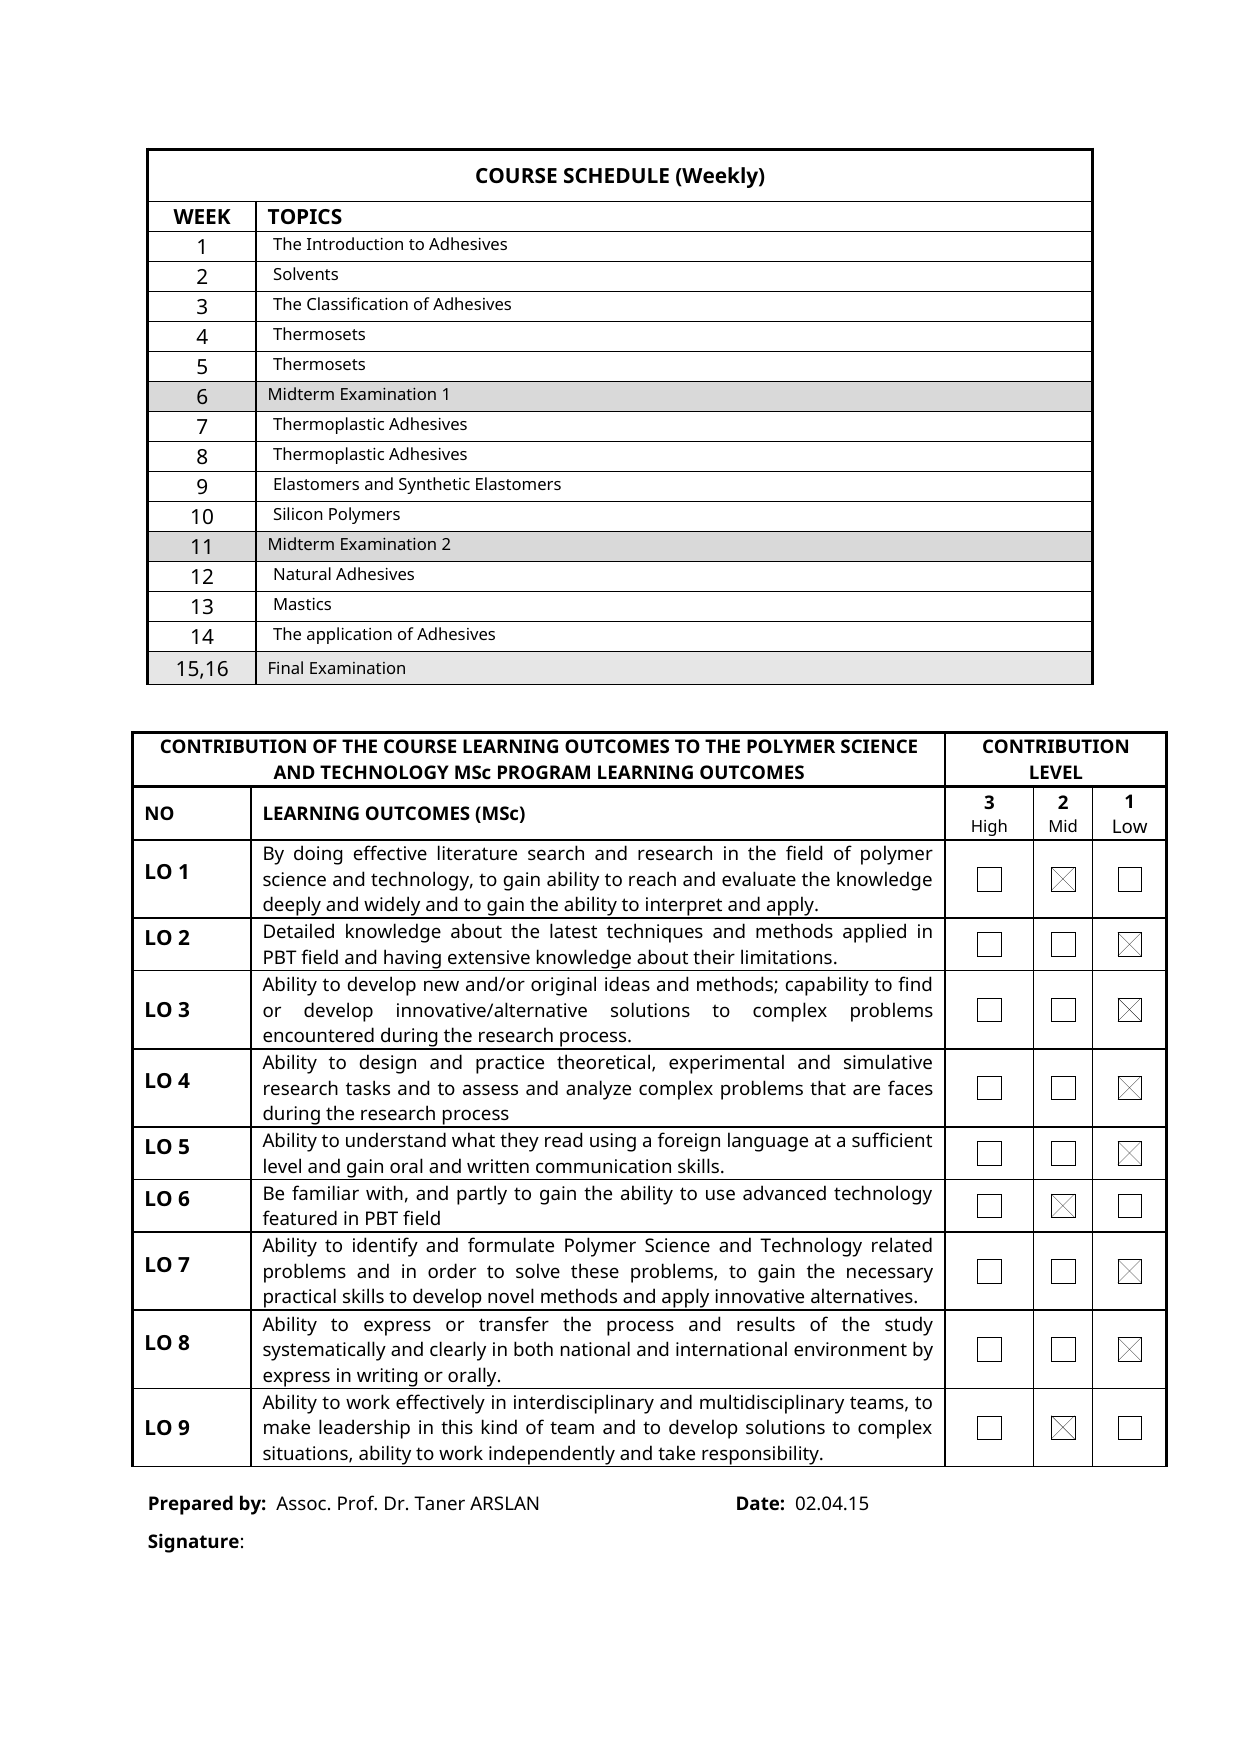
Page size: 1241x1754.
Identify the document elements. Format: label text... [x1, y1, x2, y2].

table_cell Thermosets [257, 352, 1091, 381]
table_cell Thermosets [257, 322, 1091, 351]
table_cell [1093, 1128, 1165, 1179]
table_cell [1093, 1389, 1165, 1466]
table_cell [1034, 1311, 1092, 1387]
table_cell The Classification of Adhesives [257, 292, 1091, 321]
table_cell The application of Adhesives [257, 622, 1091, 651]
table_cell Thermoplastic Adhesives [257, 412, 1091, 441]
table_cell 6 [149, 382, 255, 411]
table_cell 8 [149, 442, 255, 471]
table_cell Ability to work effectively in interdisciplinary and multidisciplinary teams, to make leadership in this kind of team and to develop solutions to complex situations, ability to work independently and take responsibility. [252, 1389, 944, 1466]
table_cell 12 [149, 562, 255, 591]
table_cell 7 [149, 412, 255, 441]
table_cell 5 [149, 352, 255, 381]
table_cell Final Examination [257, 652, 1091, 684]
table_cell 3 High [946, 788, 1033, 839]
table_cell WEEK [149, 202, 255, 231]
table_cell [1034, 971, 1092, 1048]
table_cell 13 [149, 592, 255, 621]
table_cell [1034, 1180, 1092, 1231]
table_cell NO [134, 788, 250, 839]
table_cell 1 Low [1093, 788, 1165, 839]
table_cell [1093, 1050, 1165, 1126]
table_cell LO 3 [134, 971, 250, 1048]
text Signature: [148, 1528, 1093, 1554]
table_cell [1093, 1180, 1165, 1231]
table_header CONTRIBUTION OF THE COURSE LEARNING OUTCOMES TO THE POLYMER SCIENCE AND TECHNOLOGY MSc PROGRAM LEARNING OUTCOMES [134, 734, 944, 785]
table_cell Midterm Examination 1 [257, 382, 1091, 411]
table_cell [946, 841, 1033, 917]
table_cell [946, 1311, 1033, 1387]
table_cell Mastics [257, 592, 1091, 621]
table_cell 9 [149, 472, 255, 501]
table_cell [1093, 971, 1165, 1048]
table_cell [946, 1128, 1033, 1179]
table_cell LO 4 [134, 1050, 250, 1126]
text Prepared by: Assoc. Prof. Dr. Taner ARSLAN Date: 02.04.15 [148, 1490, 1093, 1515]
table_cell Detailed knowledge about the latest techniques and methods applied in PBT field and having extensive knowledge about their limitations. [252, 919, 944, 970]
table_cell [946, 919, 1033, 970]
table_cell Ability to understand what they read using a foreign language at a sufficient level and gain oral and written communication skills. [252, 1128, 944, 1179]
table_cell Be familiar with, and partly to gain the ability to use advanced technology featured in PBT field [252, 1180, 944, 1231]
table_cell 2 [149, 262, 255, 291]
table_cell [946, 1180, 1033, 1231]
table_cell [1093, 841, 1165, 917]
table_cell 11 [149, 532, 255, 561]
table_cell [946, 971, 1033, 1048]
table_cell Thermoplastic Adhesives [257, 442, 1091, 471]
table_cell By doing effective literature search and research in the field of polymer science and technology, to gain ability to reach and evaluate the knowledge deeply and widely and to gain the ability to interpret and apply. [252, 841, 944, 917]
table_cell 15,16 [149, 652, 255, 684]
table_cell [1093, 919, 1165, 970]
table_cell LO 5 [134, 1128, 250, 1179]
table_cell [1034, 1050, 1092, 1126]
table_cell [946, 1389, 1033, 1466]
table_cell [946, 1050, 1033, 1126]
table_cell The Introduction to Adhesives [257, 232, 1091, 261]
table_cell Ability to express or transfer the process and results of the study systematically and clearly in both national and international environment by express in writing or orally. [252, 1311, 944, 1387]
table_cell TOPICS [257, 202, 1091, 231]
table_cell [946, 1233, 1033, 1309]
table_cell LO 2 [134, 919, 250, 970]
table_cell [1034, 1389, 1092, 1466]
table_cell [1034, 1128, 1092, 1179]
table_cell [1093, 1233, 1165, 1309]
table_cell 4 [149, 322, 255, 351]
table_cell Natural Adhesives [257, 562, 1091, 591]
table_cell [1093, 1311, 1165, 1387]
table_cell 10 [149, 502, 255, 531]
table_cell LO 6 [134, 1180, 250, 1231]
table_cell Midterm Examination 2 [257, 532, 1091, 561]
table_cell [1034, 919, 1092, 970]
table_header CONTRIBUTION LEVEL [946, 734, 1165, 785]
table_cell Ability to identify and formulate Polymer Science and Technology related problems and in order to solve these problems, to gain the necessary practical skills to develop novel methods and apply innovative alternatives. [252, 1233, 944, 1309]
table_cell LO 7 [134, 1233, 250, 1309]
table_header COURSE SCHEDULE (Weekly) [149, 151, 1091, 201]
table_cell Ability to design and practice theoretical, experimental and simulative research tasks and to assess and analyze complex problems that are faces during the research process [252, 1050, 944, 1126]
table_cell 3 [149, 292, 255, 321]
table_cell Elastomers and Synthetic Elastomers [257, 472, 1091, 501]
table_cell Ability to develop new and/or original ideas and methods; capability to find or develop innovative/alternative solutions to complex problems encountered during the research process. [252, 971, 944, 1048]
table_cell LO 1 [134, 841, 250, 917]
table_cell 2 Mid [1034, 788, 1092, 839]
table_cell LO 9 [134, 1389, 250, 1466]
table_cell Silicon Polymers [257, 502, 1091, 531]
table_cell [1034, 841, 1092, 917]
table_cell LO 8 [134, 1311, 250, 1387]
table_cell 14 [149, 622, 255, 651]
table_cell Solvents [257, 262, 1091, 291]
table_cell LEARNING OUTCOMES (MSc) [252, 788, 944, 839]
table_cell 1 [149, 232, 255, 261]
table_cell [1034, 1233, 1092, 1309]
